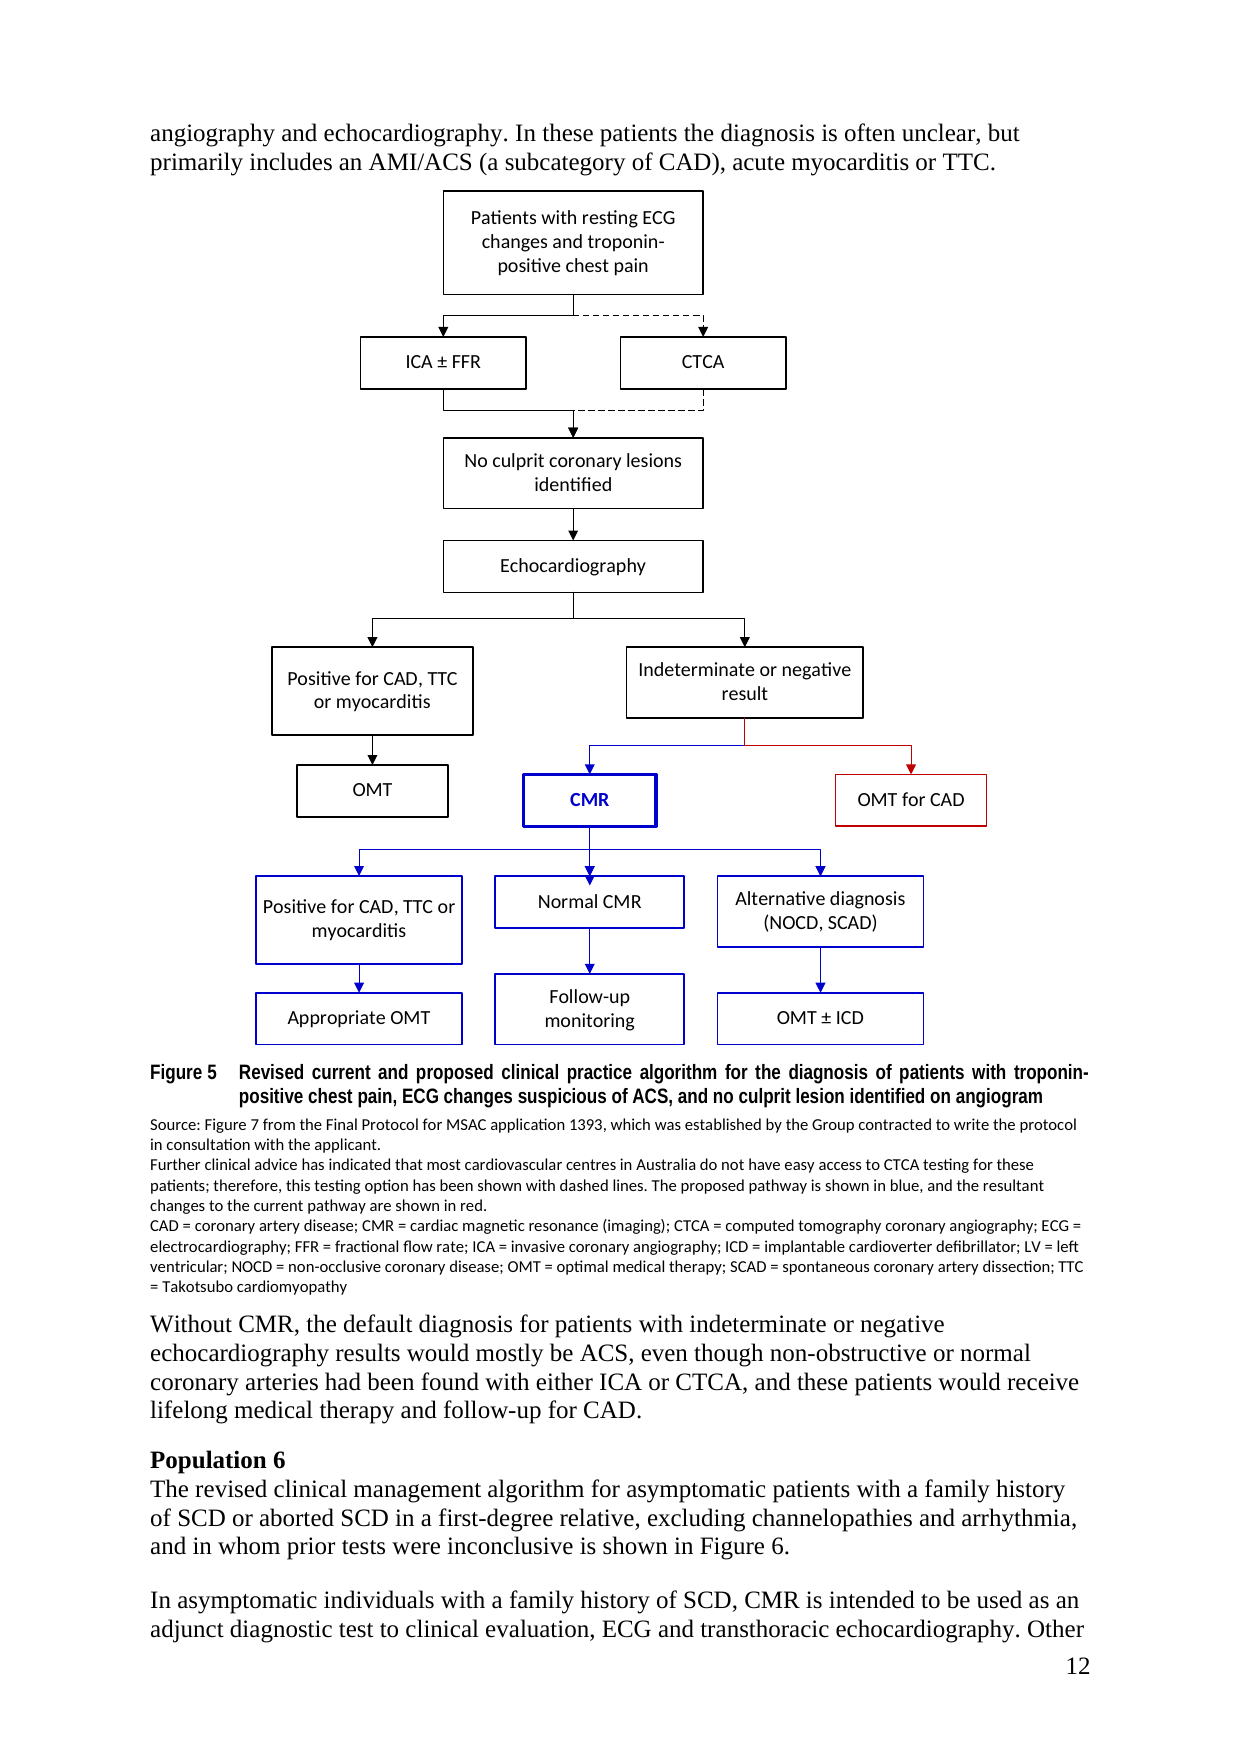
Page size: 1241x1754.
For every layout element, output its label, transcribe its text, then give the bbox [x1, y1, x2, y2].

subtitle Population 6 [150, 1445, 1090, 1474]
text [150, 1585, 1090, 1643]
text CAD = coronary artery disease; CMR = cardiac magnetic resonance (imaging); CTCA = computed tomography coronary angiography; ECG = electrocardiography; FFR = fractional flow rate; ICA = invasive coronary angiography; ICD = implantable cardioverter defibrillator; LV = left ventricular; NOCD = non-occlusive coronary disease; OMT = optimal medical therapy; SCAD = spontaneous coronary artery dissection; TTC = Takotsubo cardiomyopathy [150, 1216, 1090, 1297]
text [150, 118, 1090, 176]
text Without CMR, the default diagnosis for patients with indeterminate or negative echocardiography results would mostly be ACS, even though non-obstructive or normal coronary arteries had been found with either ICA or CTCA, and these patients would receive lifelong medical therapy and follow-up for CAD. [150, 1309, 1090, 1424]
text Further clinical advice has indicated that most cardiovascular centres in Australia do not have easy access to CTCA testing for these patients; therefore, this testing option has been shown with dashed lines. The proposed pathway is shown in blue, and the resultant changes to the current pathway are shown in red. [150, 1154, 1090, 1216]
text Source: Figure 7 from the Final Protocol for MSAC application 1393, which was established by the Group contracted to write the protocol in consultation with the applicant. [150, 1114, 1090, 1154]
subtitle Figure 5 Revised current and proposed clinical practice algorithm for the diagnosis of patients with troponin-positive chest pain, ECG changes suspicious of ACS, and no culprit lesion identified on angiogram [150, 1060, 1090, 1108]
text The revised clinical management algorithm for asymptomatic patients with a family history of SCD or aborted SCD in a first-degree relative, excluding channelopathies and arrhythmia, and in whom prior tests were inconclusive is shown in Figure 6. [150, 1474, 1090, 1560]
